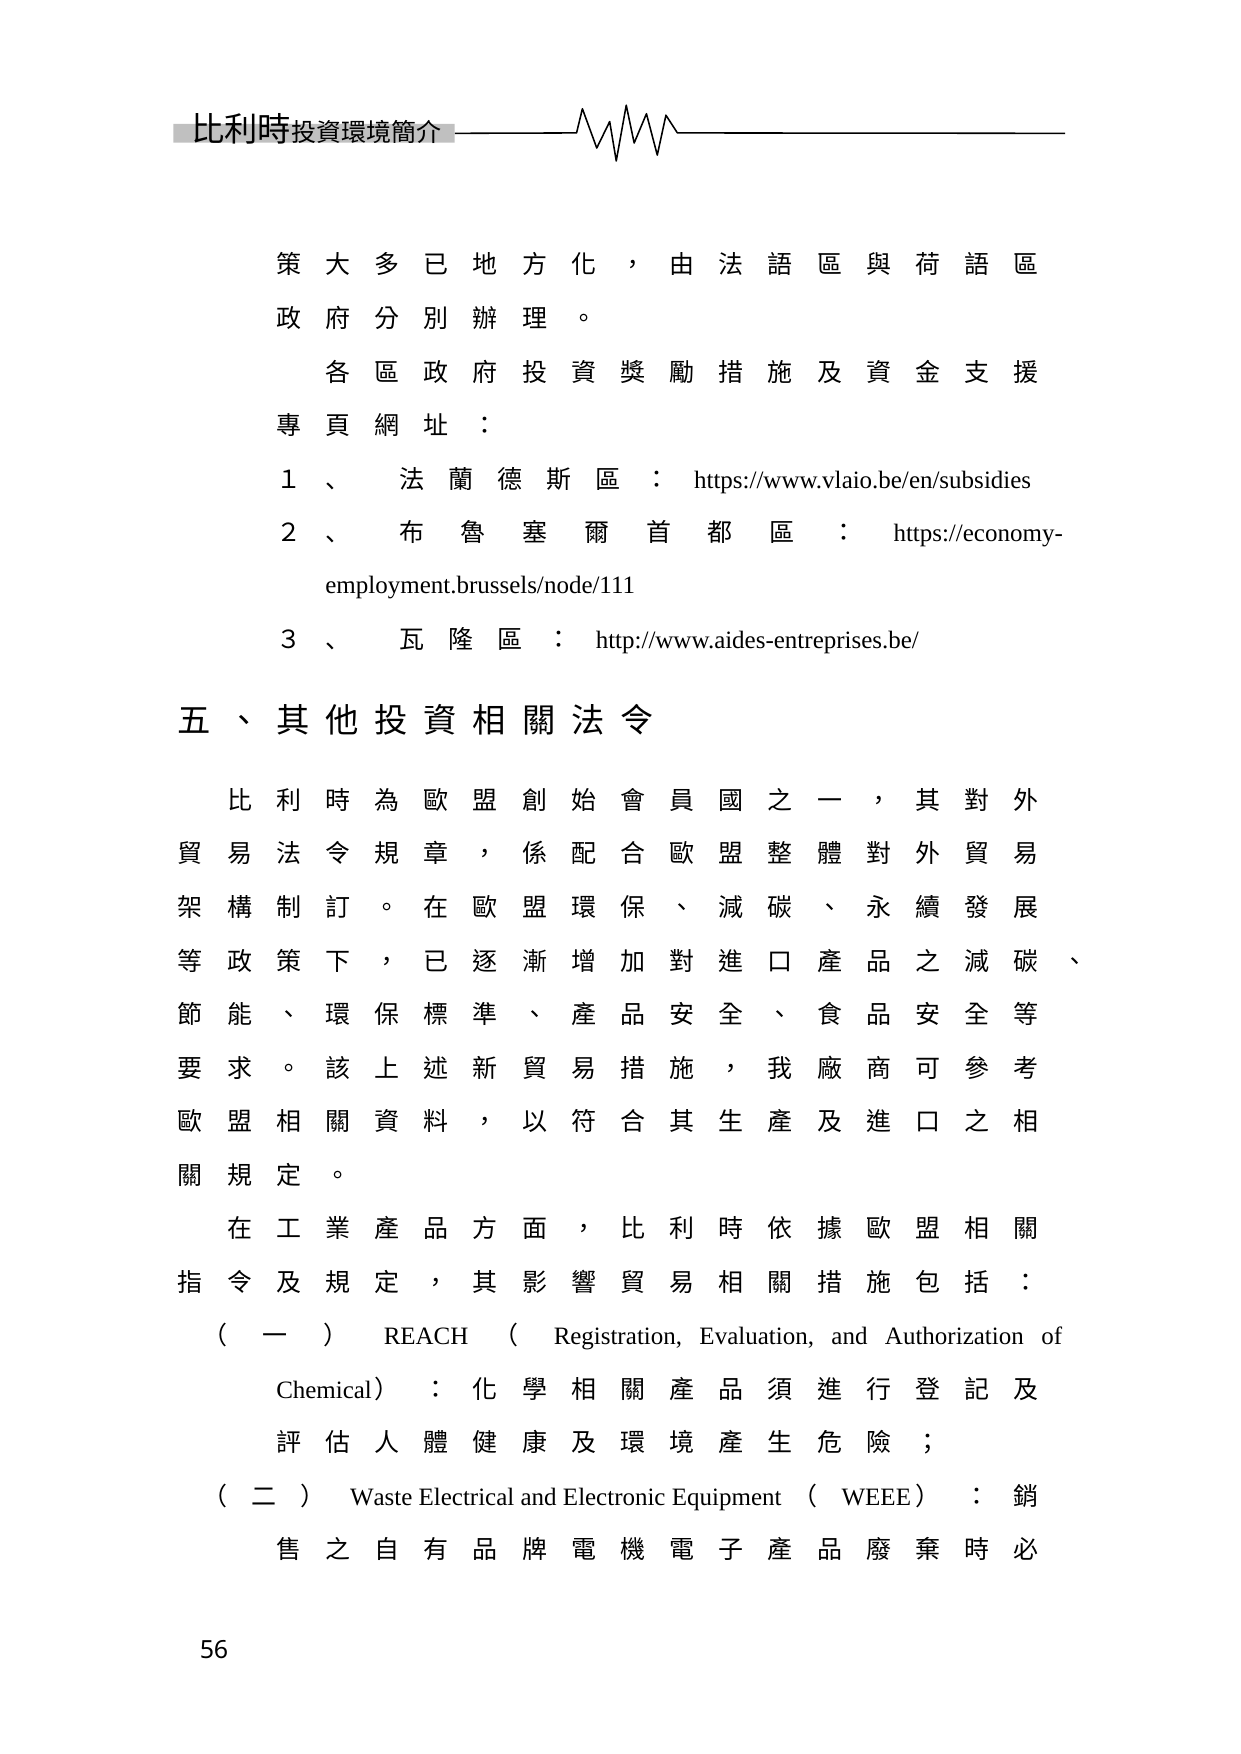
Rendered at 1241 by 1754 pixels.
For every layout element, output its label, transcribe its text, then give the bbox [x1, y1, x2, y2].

text 在工業產品方面，比利時依據歐盟相關指令及規定，其影響貿易相關措施包括： [178, 1200, 1063, 1307]
text 各區政府投資獎勵措施及資金支援專頁網址： [276, 343, 1063, 450]
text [202, 1468, 1063, 1575]
text ２、 布魯塞爾首都區：https://economy-employment.brussels/node/111 [276, 504, 1063, 611]
text 五、其他投資相關法令 [178, 691, 1063, 745]
text ３、 瓦隆區：http://www.aides-entreprises.be/ [276, 611, 1063, 664]
text （一）REACH（Registration, Evaluation, and Authorization of Chemical）：化學相關產品須進行登記及評估人體健康及環境產生危險； [202, 1307, 1063, 1468]
text １、 法蘭德斯區：https://www.vlaio.be/en/subsidies [276, 450, 1063, 504]
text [276, 236, 1063, 343]
text 比利時為歐盟創始會員國之一，其對外貿易法令規章，係配合歐盟整體對外貿易架構制訂。在歐盟環保、減碳、永續發展等政策下，已逐漸增加對進口產品之減碳、節能、環保標準、產品安全、食品安全等要求。該上述新貿易措施，我廠商可參考歐盟相關資料，以符合其生產及進口之相關規定。 [178, 772, 1063, 1200]
